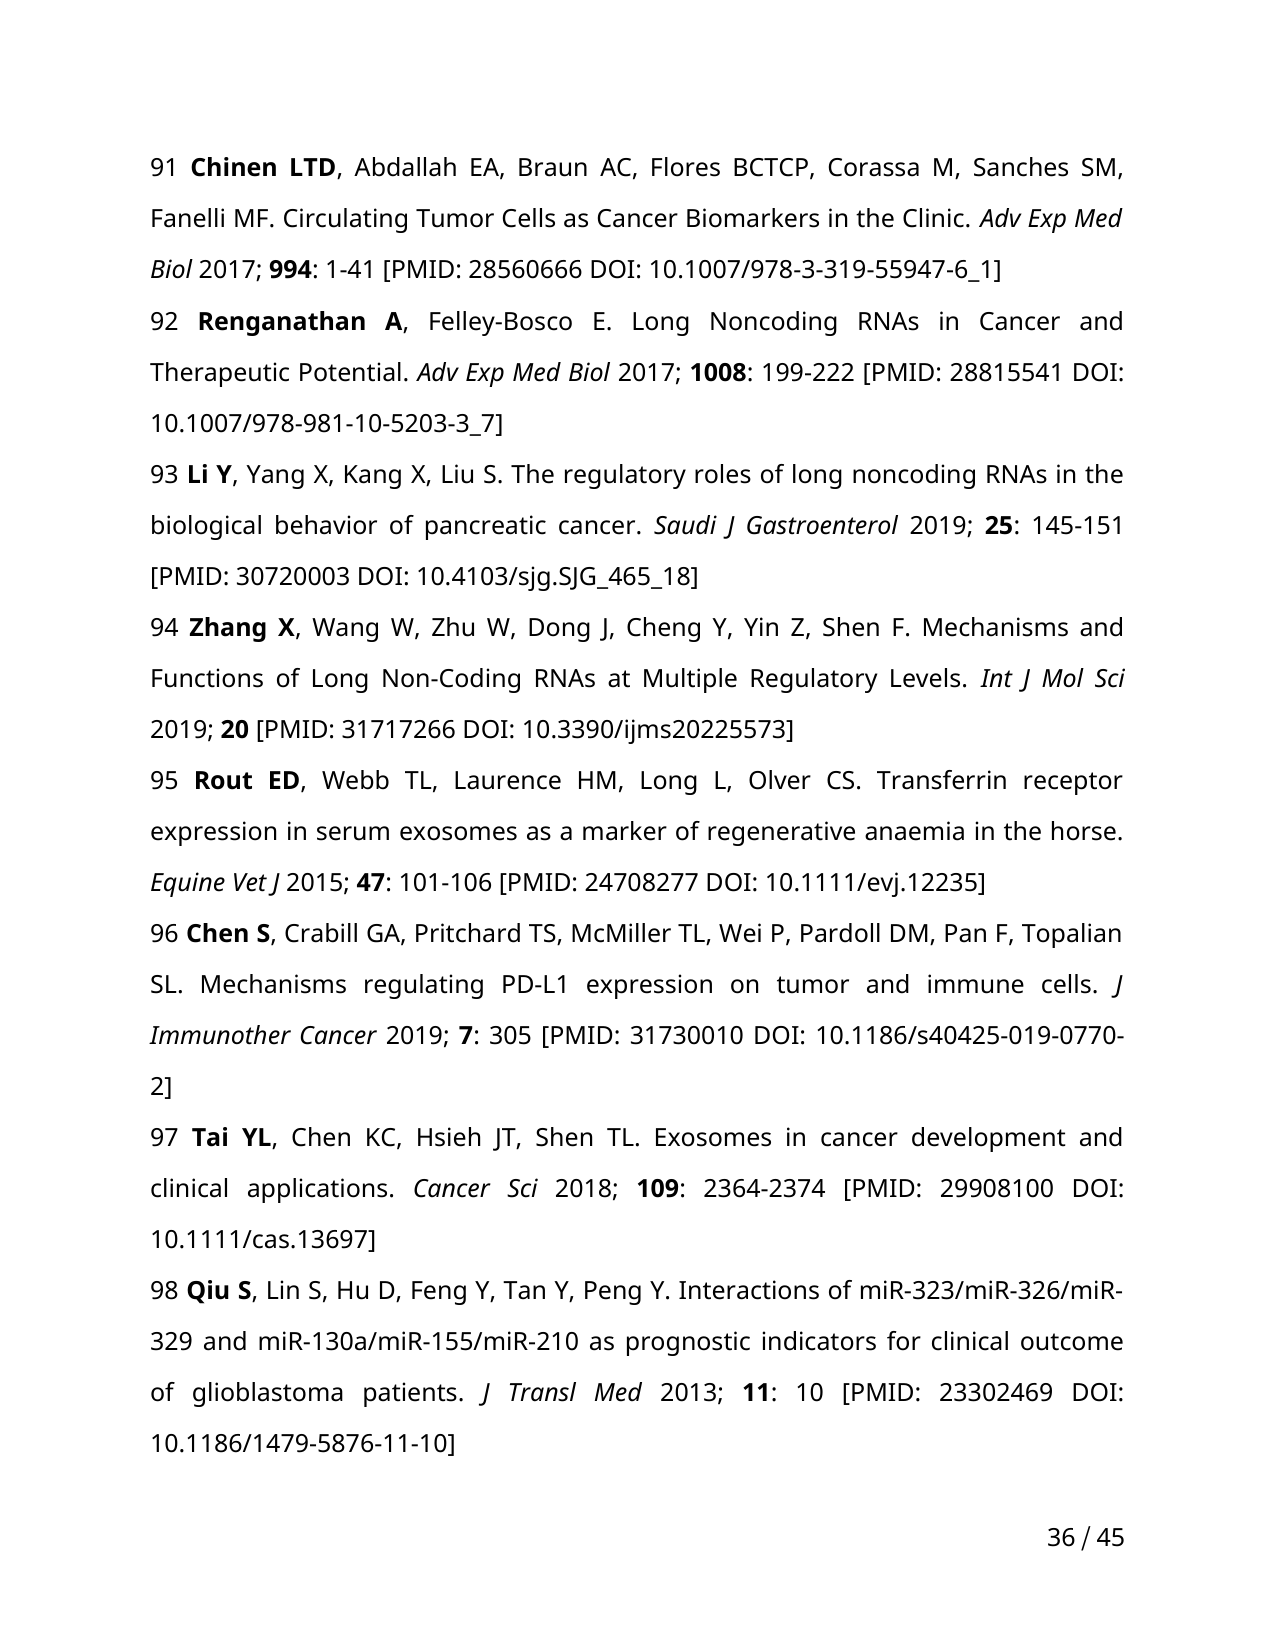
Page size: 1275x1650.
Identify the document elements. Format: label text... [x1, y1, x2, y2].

text 91 Chinen LTD, Abdallah EA, Braun AC, Flores BCTCP, Corassa M, Sanches SM, Fanelli MF. Circulating Tumor Cells as Cancer Biomarkers in the Clinic. Adv Exp Med Biol 2017; 994: 1-41 [PMID: 28560666 DOI: 10.1007/978-3-319-55947-6_1] [150, 150, 1125, 286]
text 98 Qiu S, Lin S, Hu D, Feng Y, Tan Y, Peng Y. Interactions of miR-323/miR-326/miR-329 and miR-130a/miR-155/miR-210 as prognostic indicators for clinical outcome of glioblastoma patients. J Transl Med 2013; 11: 10 [PMID: 23302469 DOI: 10.1186/1479-5876-11-10] [150, 1273, 1125, 1460]
text 96 Chen S, Crabill GA, Pritchard TS, McMiller TL, Wei P, Pardoll DM, Pan F, Topalian SL. Mechanisms regulating PD-L1 expression on tumor and immune cells. J Immunother Cancer 2019; 7: 305 [PMID: 31730010 DOI: 10.1186/s40425-019-0770-2] [150, 916, 1125, 1103]
text 94 Zhang X, Wang W, Zhu W, Dong J, Cheng Y, Yin Z, Shen F. Mechanisms and Functions of Long Non-Coding RNAs at Multiple Regulatory Levels. Int J Mol Sci 2019; 20 [PMID: 31717266 DOI: 10.3390/ijms20225573] [150, 609, 1125, 746]
text 93 Li Y, Yang X, Kang X, Liu S. The regulatory roles of long noncoding RNAs in the biological behavior of pancreatic cancer. Saudi J Gastroenterol 2019; 25: 145-151 [PMID: 30720003 DOI: 10.4103/sjg.SJG_465_18] [150, 456, 1125, 592]
text 97 Tai YL, Chen KC, Hsieh JT, Shen TL. Exosomes in cancer development and clinical applications. Cancer Sci 2018; 109: 2364-2374 [PMID: 29908100 DOI: 10.1111/cas.13697] [150, 1120, 1125, 1256]
text 95 Rout ED, Webb TL, Laurence HM, Long L, Olver CS. Transferrin receptor expression in serum exosomes as a marker of regenerative anaemia in the horse. Equine Vet J 2015; 47: 101-106 [PMID: 24708277 DOI: 10.1111/evj.12235] [150, 762, 1125, 899]
text 92 Renganathan A, Felley-Bosco E. Long Noncoding RNAs in Cancer and Therapeutic Potential. Adv Exp Med Biol 2017; 1008: 199-222 [PMID: 28815541 DOI: 10.1007/978-981-10-5203-3_7] [150, 303, 1125, 439]
